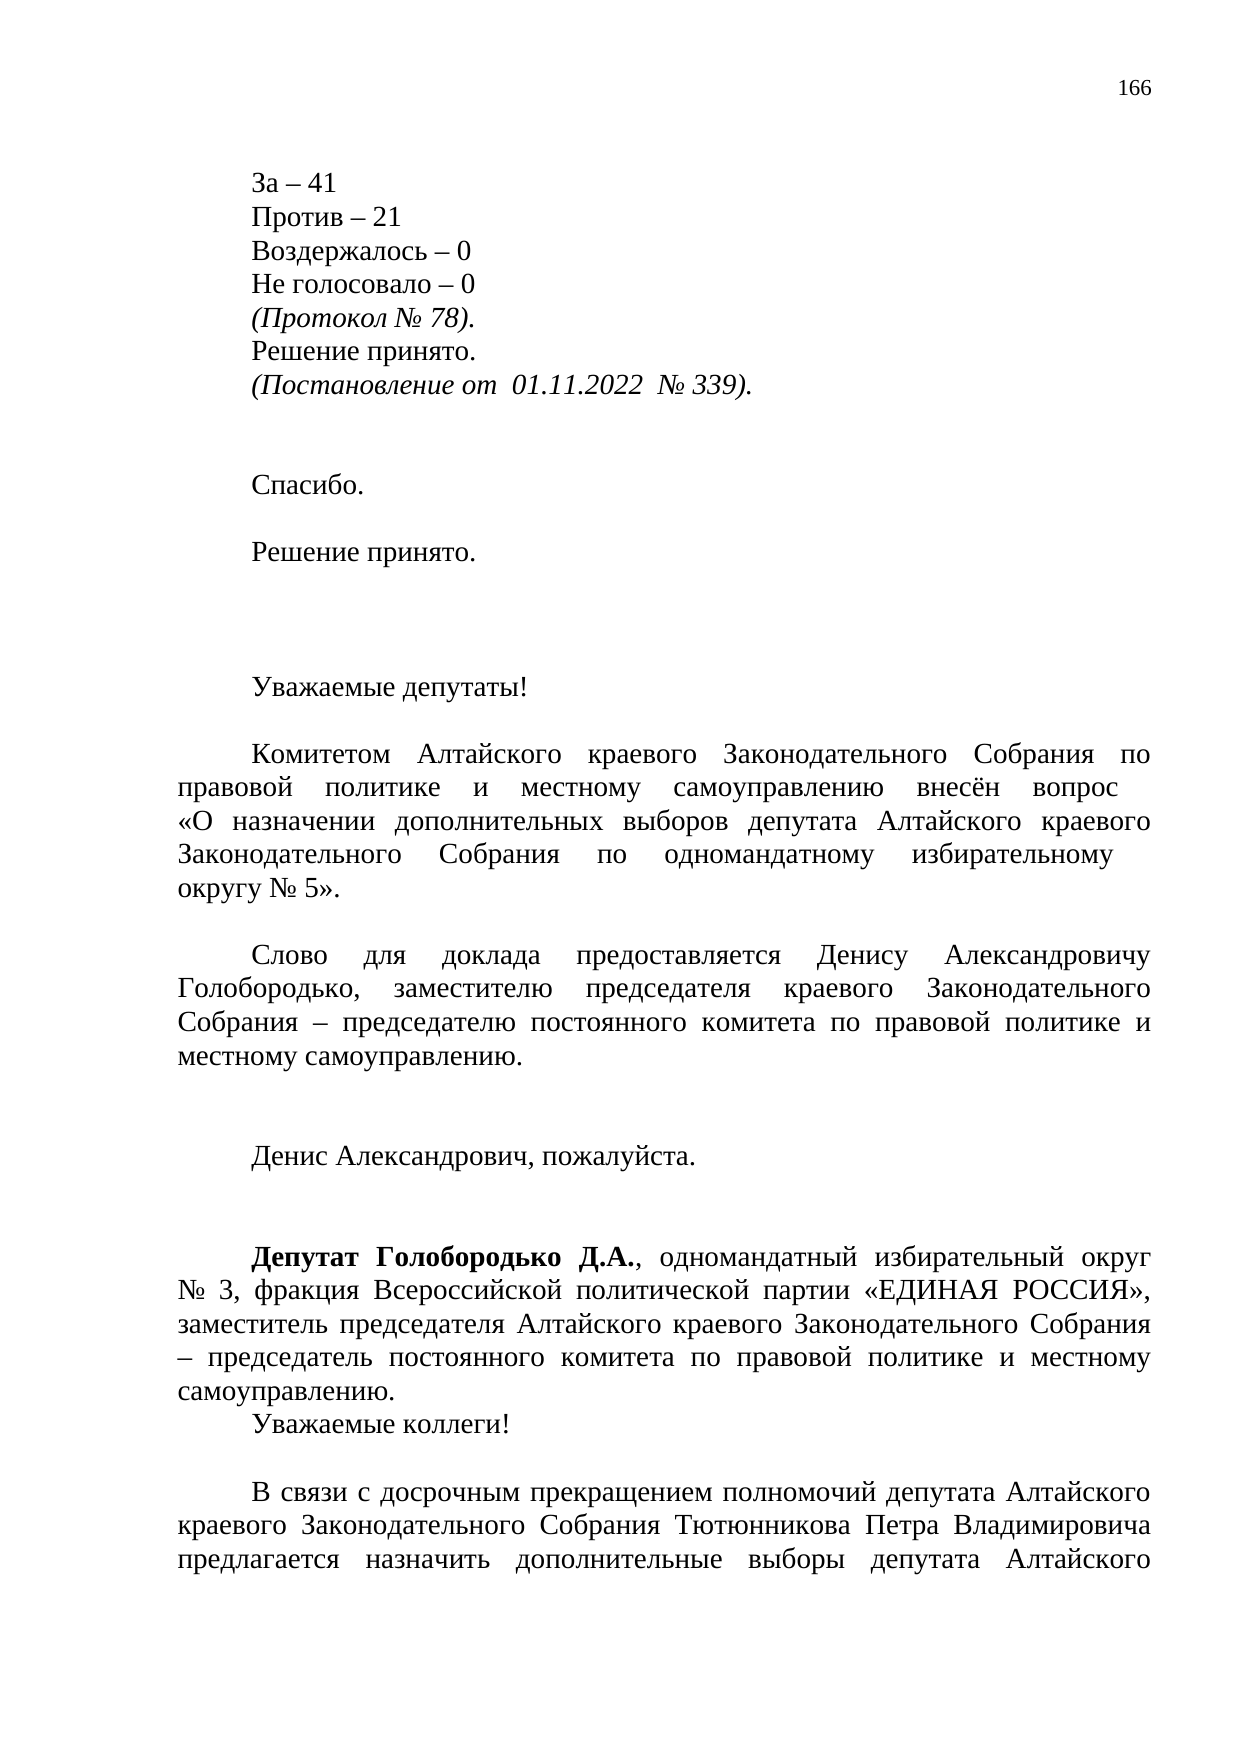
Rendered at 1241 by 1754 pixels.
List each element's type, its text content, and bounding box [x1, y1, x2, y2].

text Уважаемые коллеги! [177, 1407, 1152, 1440]
text Комитетом Алтайского краевого Законодательного Собрания по правовой политике и местному самоуправлению внесён вопрос «О назначении дополнительных выборов депутата Алтайского краевого Законодательного Собрания по одномандатному избирательному округу № 5». [177, 736, 1152, 903]
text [177, 1474, 1152, 1574]
text Спасибо. [177, 467, 1152, 501]
text Депутат Голобородько Д.А., одномандатный избирательный округ № 3, фракция Всероссийской политической партии «ЕДИНАЯ РОССИЯ», заместитель председателя Алтайского краевого Законодательного Собрания – председатель постоянного комитета по правовой политике и местному самоуправлению. [177, 1239, 1152, 1407]
text Денис Александрович, пожалуйста. [177, 1138, 1152, 1172]
text Не голосовало – 0 [177, 266, 1152, 300]
text За – 41 [177, 166, 1152, 199]
text (Постановление от 01.11.2022 № 339). [177, 367, 1152, 400]
text Решение принято. [177, 333, 1152, 367]
text (Протокол № 78). [177, 300, 1152, 333]
text Уважаемые депутаты! [177, 669, 1152, 702]
text Решение принято. [177, 534, 1152, 568]
text Слово для доклада предоставляется Денису Александровичу Голобородько, заместителю председателя краевого Законодательного Собрания – председателю постоянного комитета по правовой политике и местному самоуправлению. [177, 937, 1152, 1071]
text Воздержалось – 0 [177, 233, 1152, 266]
text Против – 21 [177, 199, 1152, 233]
